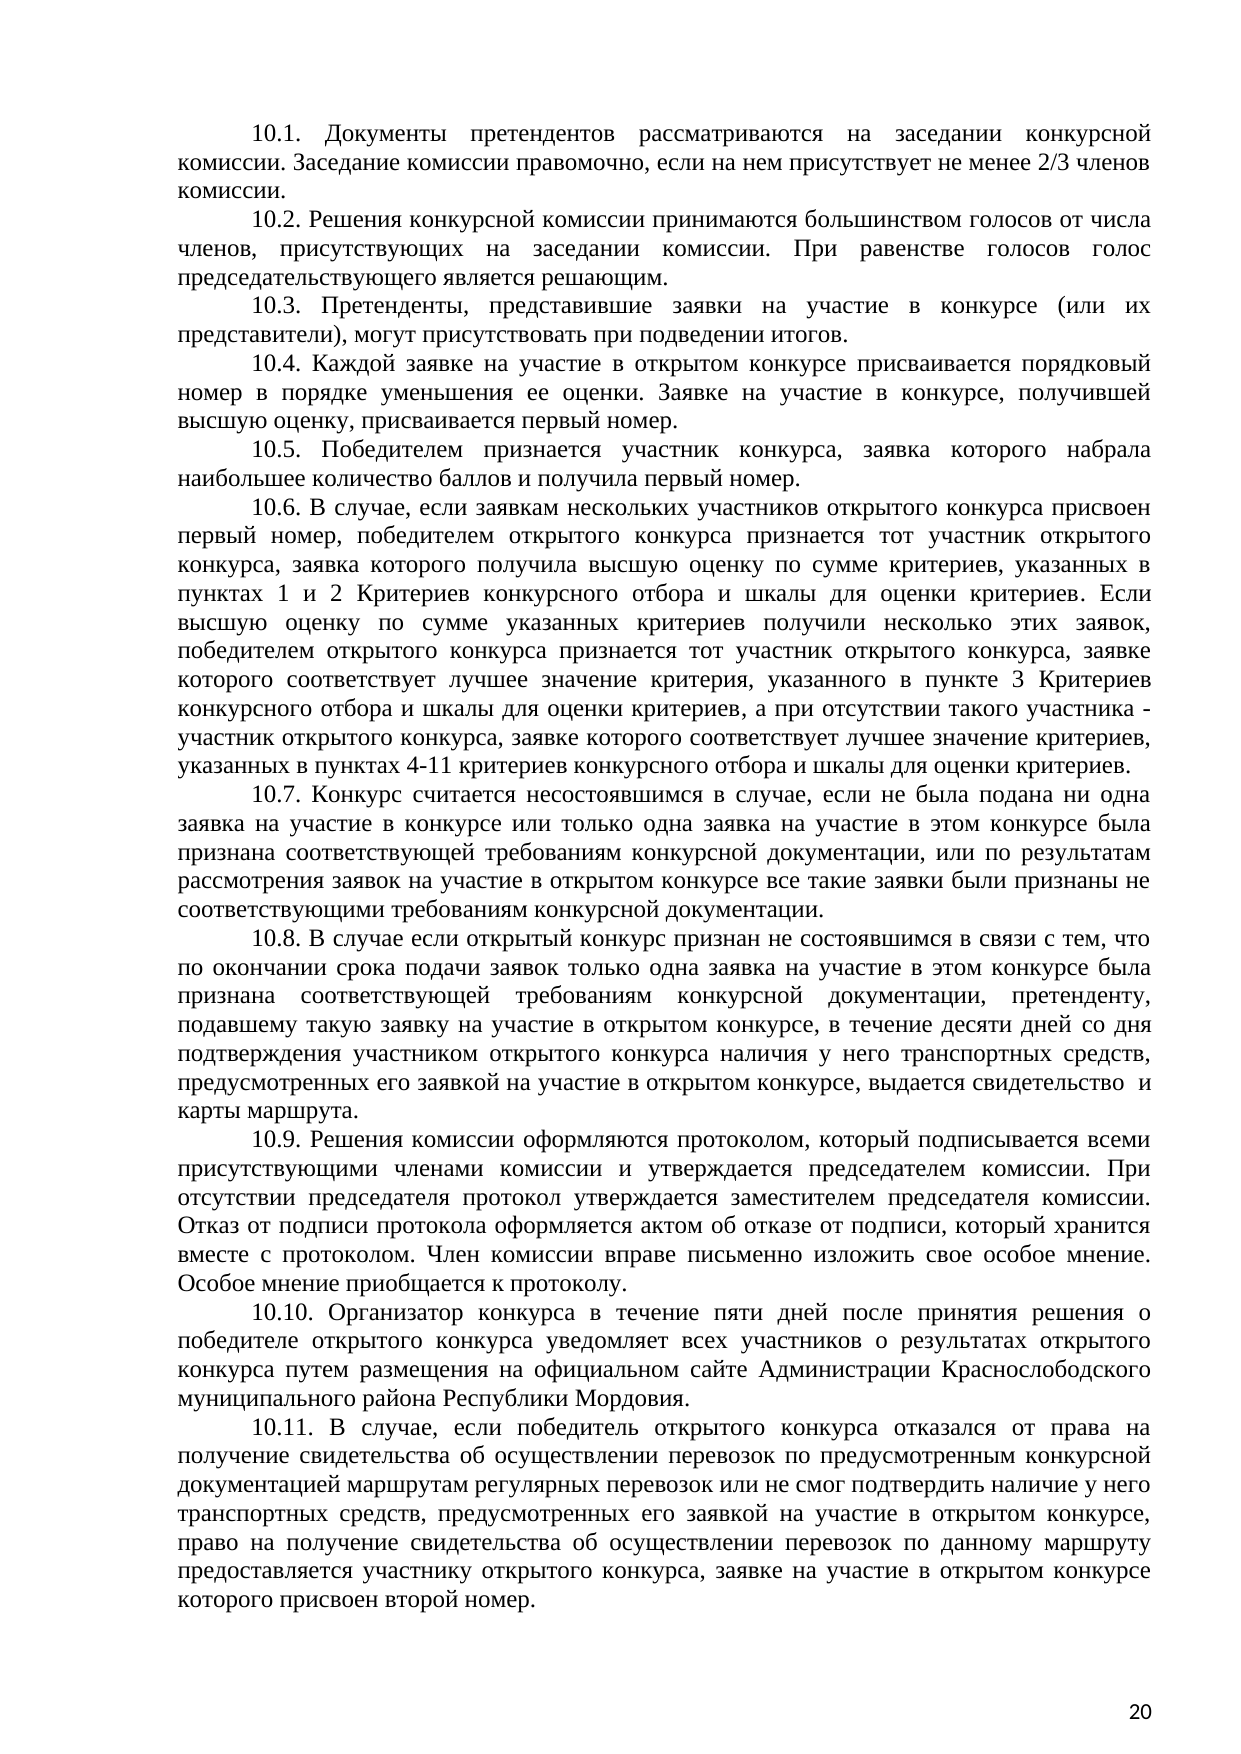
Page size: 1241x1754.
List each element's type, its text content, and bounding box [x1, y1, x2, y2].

text 10.1. Документы претендентов рассматриваются на заседании конкурсной комиссии. Заседание комиссии правомочно, если на нем присутствует не менее 2/3 членов комиссии. [177, 118, 1152, 204]
text 10.7. Конкурс считается несостоявшимся в случае, если не была подана ни одна заявка на участие в конкурсе или только одна заявка на участие в этом конкурсе была признана соответствующей требованиям конкурсной документации, или по результатам рассмотрения заявок на участие в открытом конкурсе все такие заявки были признаны не соответствующими требованиям конкурсной документации. [177, 779, 1152, 923]
text 10.4. Каждой заявке на участие в открытом конкурсе присваивается порядковый номер в порядке уменьшения ее оценки. Заявке на участие в конкурсе, получившей высшую оценку, присваивается первый номер. [177, 348, 1152, 434]
text 10.2. Решения конкурсной комиссии принимаются большинством голосов от числа членов, присутствующих на заседании комиссии. При равенстве голосов голос председательствующего является решающим. [177, 204, 1152, 291]
text 10.3. Претенденты, представившие заявки на участие в конкурсе (или их представители), могут присутствовать при подведении итогов. [177, 291, 1152, 348]
text 10.9. Решения комиссии оформляются протоколом, который подписывается всеми присутствующими членами комиссии и утверждается председателем комиссии. При отсутствии председателя протокол утверждается заместителем председателя комиссии. Отказ от подписи протокола оформляется актом об отказе от подписи, который хранится вместе с протоколом. Член комиссии вправе письменно изложить свое особое мнение. Особое мнение приобщается к протоколу. [177, 1124, 1152, 1297]
text 10.11. В случае, если победитель открытого конкурса отказался от права на получение свидетельства об осуществлении перевозок по предусмотренным конкурсной документацией маршрутам регулярных перевозок или не смог подтвердить наличие у него транспортных средств, предусмотренных его заявкой на участие в открытом конкурсе, право на получение свидетельства об осуществлении перевозок по данному маршруту предоставляется участнику открытого конкурса, заявке на участие в открытом конкурсе которого присвоен второй номер. [177, 1412, 1152, 1613]
text 10.5. Победителем признается участник конкурса, заявка которого набрала наибольшее количество баллов и получила первый номер. [177, 434, 1152, 492]
text 10.8. В случае если открытый конкурс признан не состоявшимся в связи с тем, что по окончании срока подачи заявок только одна заявка на участие в этом конкурсе была признана соответствующей требованиям конкурсной документации, претенденту, подавшему такую заявку на участие в открытом конкурсе, в течение десяти дней со дня подтверждения участником открытого конкурса наличия у него транспортных средств, предусмотренных его заявкой на участие в открытом конкурсе, выдается свидетельство и карты маршрута. [177, 923, 1152, 1124]
text 10.10. Организатор конкурса в течение пяти дней после принятия решения о победителе открытого конкурса уведомляет всех участников о результатах открытого конкурса путем размещения на официальном сайте Администрации Краснослободского муниципального района Республики Мордовия. [177, 1297, 1152, 1412]
text 10.6. В случае, если заявкам нескольких участников открытого конкурса присвоен первый номер, победителем открытого конкурса признается тот участник открытого конкурса, заявка которого получила высшую оценку по сумме критериев, указанных в пунктах 1 и 2 Критериев конкурсного отбора и шкалы для оценки критериев. Если высшую оценку по сумме указанных критериев получили несколько этих заявок, победителем открытого конкурса признается тот участник открытого конкурса, заявке которого соответствует лучшее значение критерия, указанного в пункте 3 Критериев конкурсного отбора и шкалы для оценки критериев, а при отсутствии такого участника - участник открытого конкурса, заявке которого соответствует лучшее значение критериев, указанных в пунктах 4-11 критериев конкурсного отбора и шкалы для оценки критериев. [177, 492, 1152, 779]
